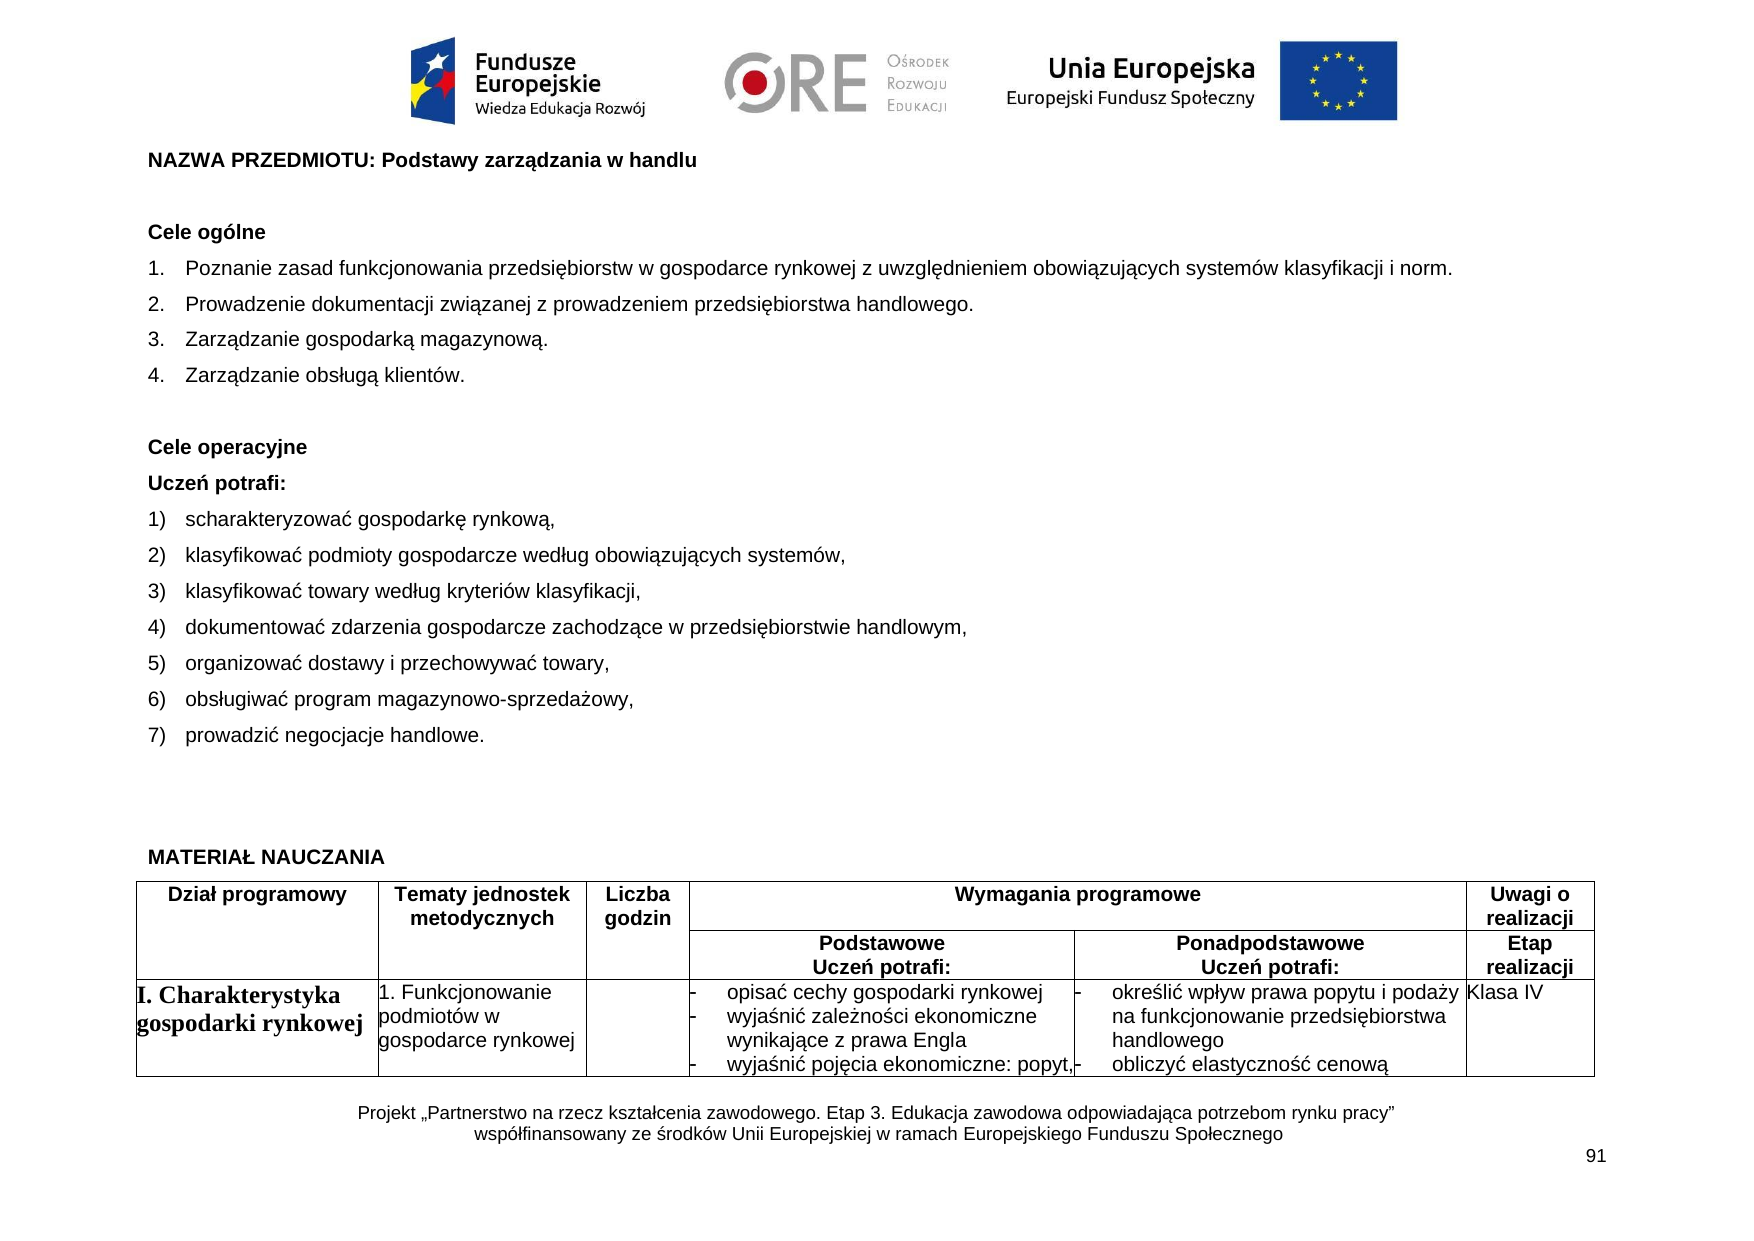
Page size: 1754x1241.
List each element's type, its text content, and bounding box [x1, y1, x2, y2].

list klasyfikować podmioty gospodarcze według obowiązujących systemów, [148, 543, 1606, 567]
table_header Dział programowy [137, 882, 378, 979]
table_cell 1. Funkcjonowanie podmiotów w gospodarce rynkowej [379, 980, 586, 1076]
list scharakteryzować gospodarkę rynkową, [148, 507, 1606, 531]
table_header Uwagi o realizacji [1467, 882, 1594, 930]
list prowadzić negocjacje handlowe. [148, 723, 1606, 747]
list obsługiwać program magazynowo-sprzedażowy, [148, 687, 1606, 711]
table_header Wymagania programowe [690, 882, 1466, 930]
list Prowadzenie dokumentacji związanej z prowadzeniem przedsiębiorstwa handlowego. [148, 291, 1606, 315]
text Cele ogólne [148, 219, 1606, 243]
table_cell I. Charakterystyka gospodarki rynkowej [137, 980, 378, 1076]
text NAZWA PRZEDMIOTU: Podstawy zarządzania w handlu [148, 148, 1606, 172]
table_cell Etap realizacji [1467, 931, 1594, 979]
table_cell określić wpływ prawa popytu i podaży na funkcjonowanie przedsiębiorstwa handlowego obliczyć elastyczność cenową obliczyć elastyczność popytu, podaży [1075, 980, 1466, 1076]
picture [389, 15, 1424, 146]
table_header Liczba godzin [587, 882, 689, 979]
table_cell Ponadpodstawowe Uczeń potrafi: [1075, 931, 1466, 979]
text MATERIAŁ NAUCZANIA [148, 845, 1606, 869]
table_header Tematy jednostek metodycznych [379, 882, 586, 979]
table_cell Klasa IV [1467, 980, 1594, 1076]
list Poznanie zasad funkcjonowania przedsiębiorstw w gospodarce rynkowej z uwzględnieniem obowiązujących systemów klasyfikacji i norm. [148, 255, 1606, 279]
list Zarządzanie obsługą klientów. [148, 363, 1606, 387]
list klasyfikować towary według kryteriów klasyfikacji, [148, 579, 1606, 603]
list dokumentować zdarzenia gospodarcze zachodzące w przedsiębiorstwie handlowym, [148, 615, 1606, 639]
table_cell Podstawowe Uczeń potrafi: [690, 931, 1074, 979]
table_cell [587, 980, 689, 1076]
list organizować dostawy i przechowywać towary, [148, 651, 1606, 675]
text Uczeń potrafi: [148, 471, 1606, 495]
list Zarządzanie gospodarką magazynową. [148, 327, 1606, 351]
text Cele operacyjne [148, 435, 1606, 459]
